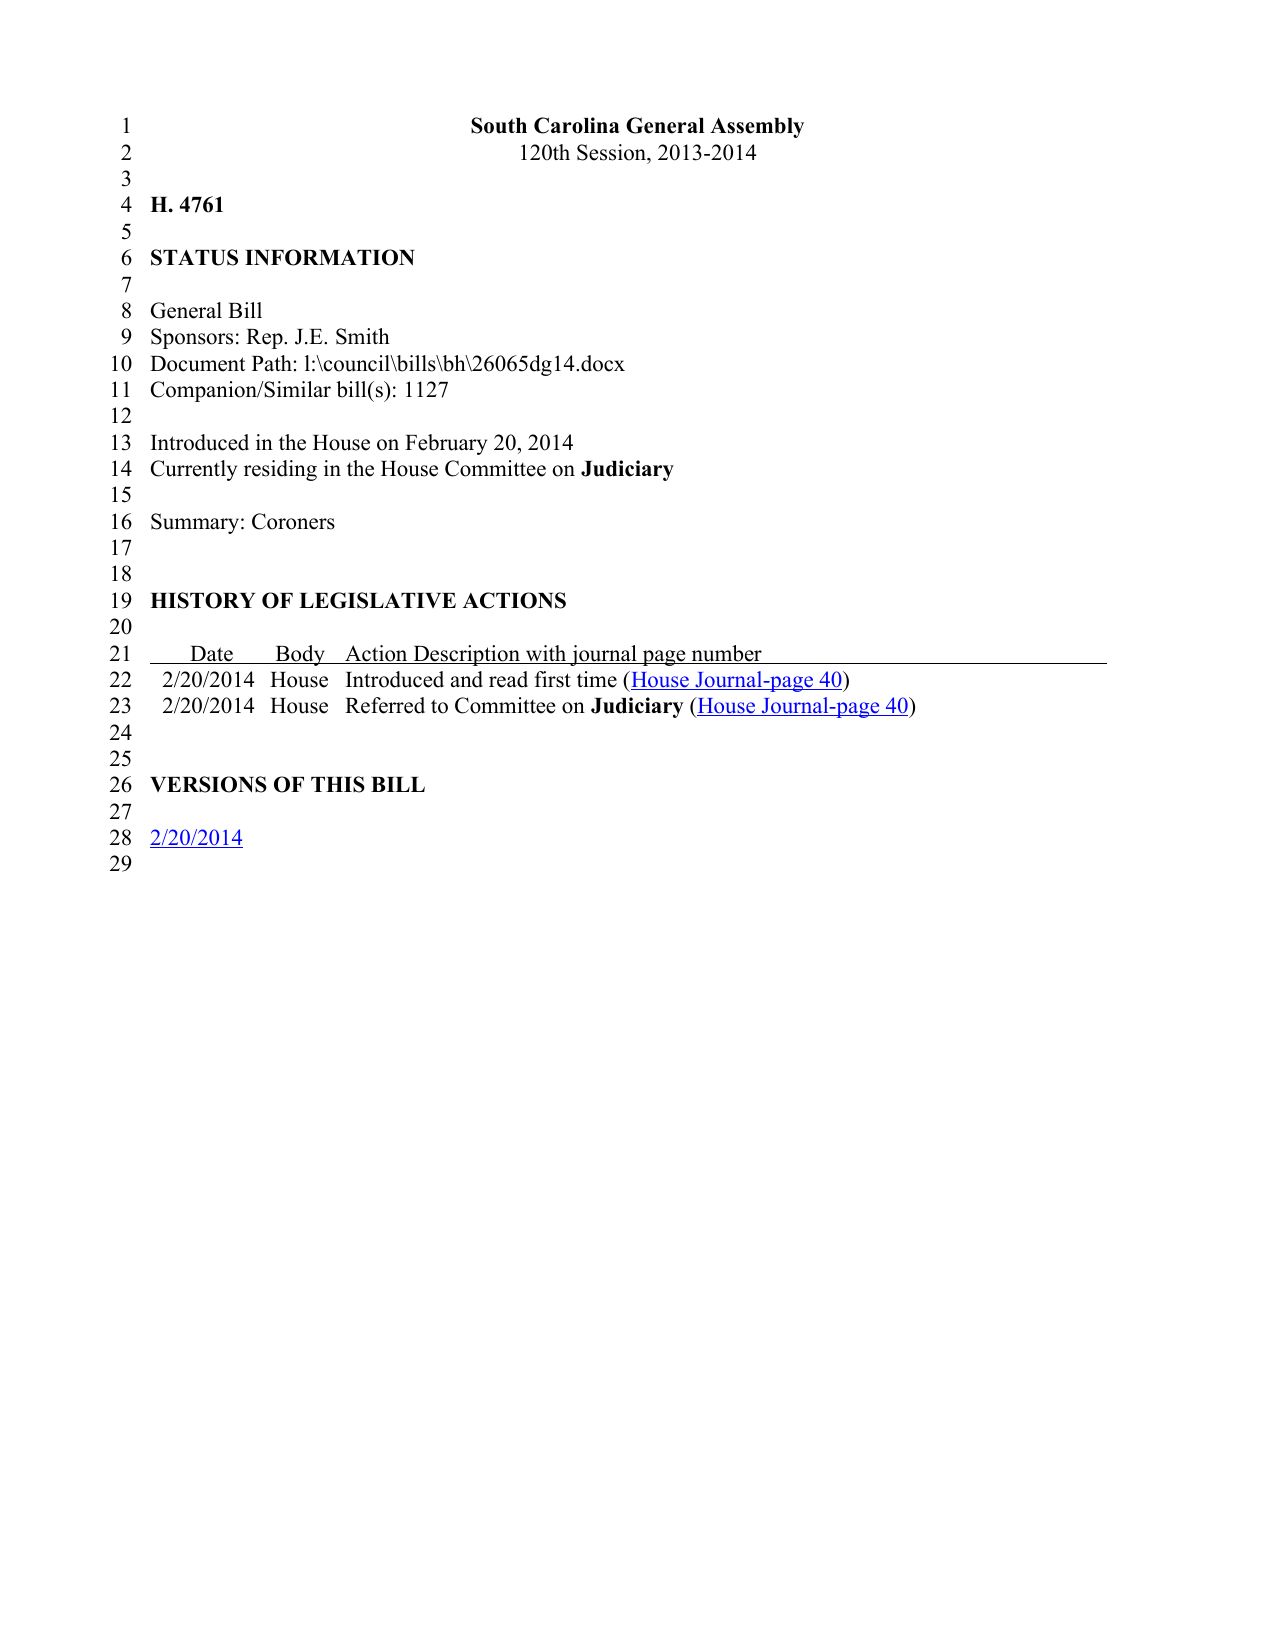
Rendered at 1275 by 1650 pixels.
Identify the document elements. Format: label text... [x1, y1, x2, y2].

text Date Body Action Description with journal page number [150, 639, 1125, 666]
text VERSIONS OF THIS BILL [150, 771, 1125, 798]
text Sponsors: Rep. J.E. Smith [150, 323, 1125, 350]
text Summary: Coroners [150, 508, 1125, 534]
text 2/20/2014 [150, 824, 1125, 850]
text H. 4761 [150, 192, 1125, 218]
text General Bill [150, 297, 1125, 323]
text 2/20/2014 House Introduced and read first time (House Journal-page 40) [150, 666, 1125, 692]
text 2/20/2014 House Referred to Committee on Judiciary (House Journal-page 40) [150, 692, 1125, 719]
text South Carolina General Assembly [150, 112, 1125, 139]
text 120th Session, 2013-2014 [150, 139, 1125, 165]
text Document Path: l:\council\bills\bh\26065dg14.docx [150, 350, 1125, 376]
text Introduced in the House on February 20, 2014 [150, 429, 1125, 455]
text Currently residing in the House Committee on Judiciary [150, 455, 1125, 481]
text STATUS INFORMATION [150, 244, 1125, 271]
text Companion/Similar bill(s): 1127 [150, 376, 1125, 402]
text HISTORY OF LEGISLATIVE ACTIONS [150, 587, 1125, 613]
